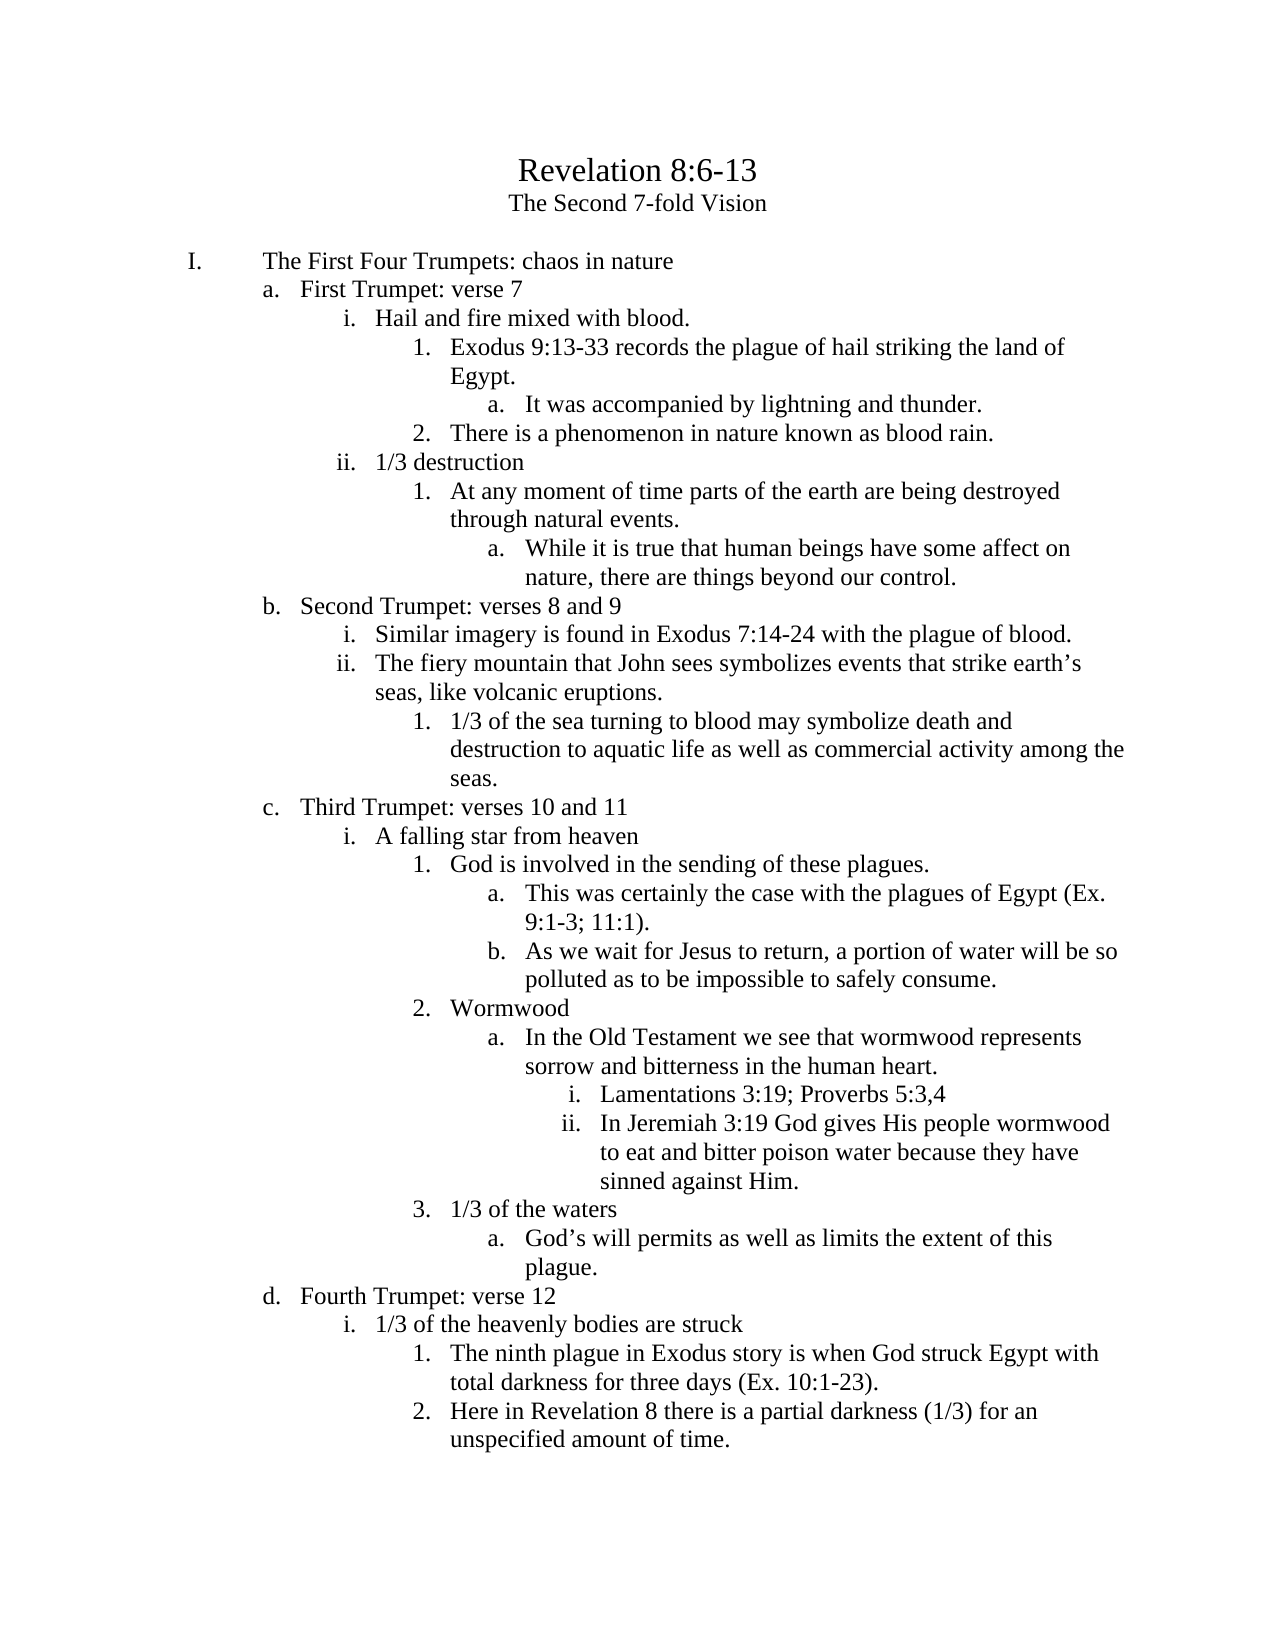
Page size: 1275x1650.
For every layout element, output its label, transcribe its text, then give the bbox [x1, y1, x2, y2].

list Second Trumpet: verses 8 and 9 [262, 591, 1125, 619]
list God’s will permits as well as limits the extent of this plague. [487, 1223, 1125, 1281]
list The fiery mountain that John sees symbolizes events that strike earth’s seas, like volcanic eruptions. [356, 648, 1125, 706]
list 1/3 of the sea turning to blood may symbolize death and destruction to aquatic life as well as commercial activity among the seas. [412, 706, 1125, 792]
list At any moment of time parts of the earth are being destroyed through natural events. [412, 476, 1125, 533]
list Similar imagery is found in Exodus 7:14-24 with the plague of blood. [356, 619, 1125, 648]
list In the Old Testament we see that wormwood represents sorrow and bitterness in the human heart. [487, 1022, 1125, 1079]
text Revelation 8:6-13 [150, 150, 1125, 188]
list There is a phenomenon in nature known as blood rain. [412, 418, 1125, 447]
list 1/3 of the waters [412, 1194, 1125, 1223]
list Exodus 9:13-33 records the plague of hail striking the land of Egypt. [412, 332, 1125, 389]
text The Second 7-fold Vision [150, 188, 1125, 217]
list In Jeremiah 3:19 God gives His people wormwood to eat and bitter poison water because they have sinned against Him. [581, 1108, 1125, 1194]
list Here in Revelation 8 there is a partial darkness (1/3) for an unspecified amount of time. [412, 1396, 1125, 1453]
list While it is true that human beings have some affect on nature, there are things beyond our control. [487, 533, 1125, 591]
list First Trumpet: verse 7 [262, 274, 1125, 303]
list 1/3 of the heavenly bodies are struck [356, 1309, 1125, 1338]
list God is involved in the sending of these plagues. [412, 849, 1125, 878]
list Lamentations 3:19; Proverbs 5:3,4 [581, 1079, 1125, 1108]
list The First Four Trumpets: chaos in nature [187, 246, 1125, 274]
list This was certainly the case with the plagues of Egypt (Ex. 9:1-3; 11:1). [487, 878, 1125, 936]
list 1/3 destruction [356, 447, 1125, 476]
list Hail and fire mixed with blood. [356, 303, 1125, 332]
list Fourth Trumpet: verse 12 [262, 1281, 1125, 1309]
list As we wait for Jesus to return, a portion of water will be so polluted as to be impossible to safely consume. [487, 936, 1125, 993]
list A falling star from heaven [356, 821, 1125, 849]
list It was accompanied by lightning and thunder. [487, 389, 1125, 418]
list Wormwood [412, 993, 1125, 1022]
list Third Trumpet: verses 10 and 11 [262, 792, 1125, 821]
list The ninth plague in Exodus story is when God struck Egypt with total darkness for three days (Ex. 10:1-23). [412, 1338, 1125, 1396]
